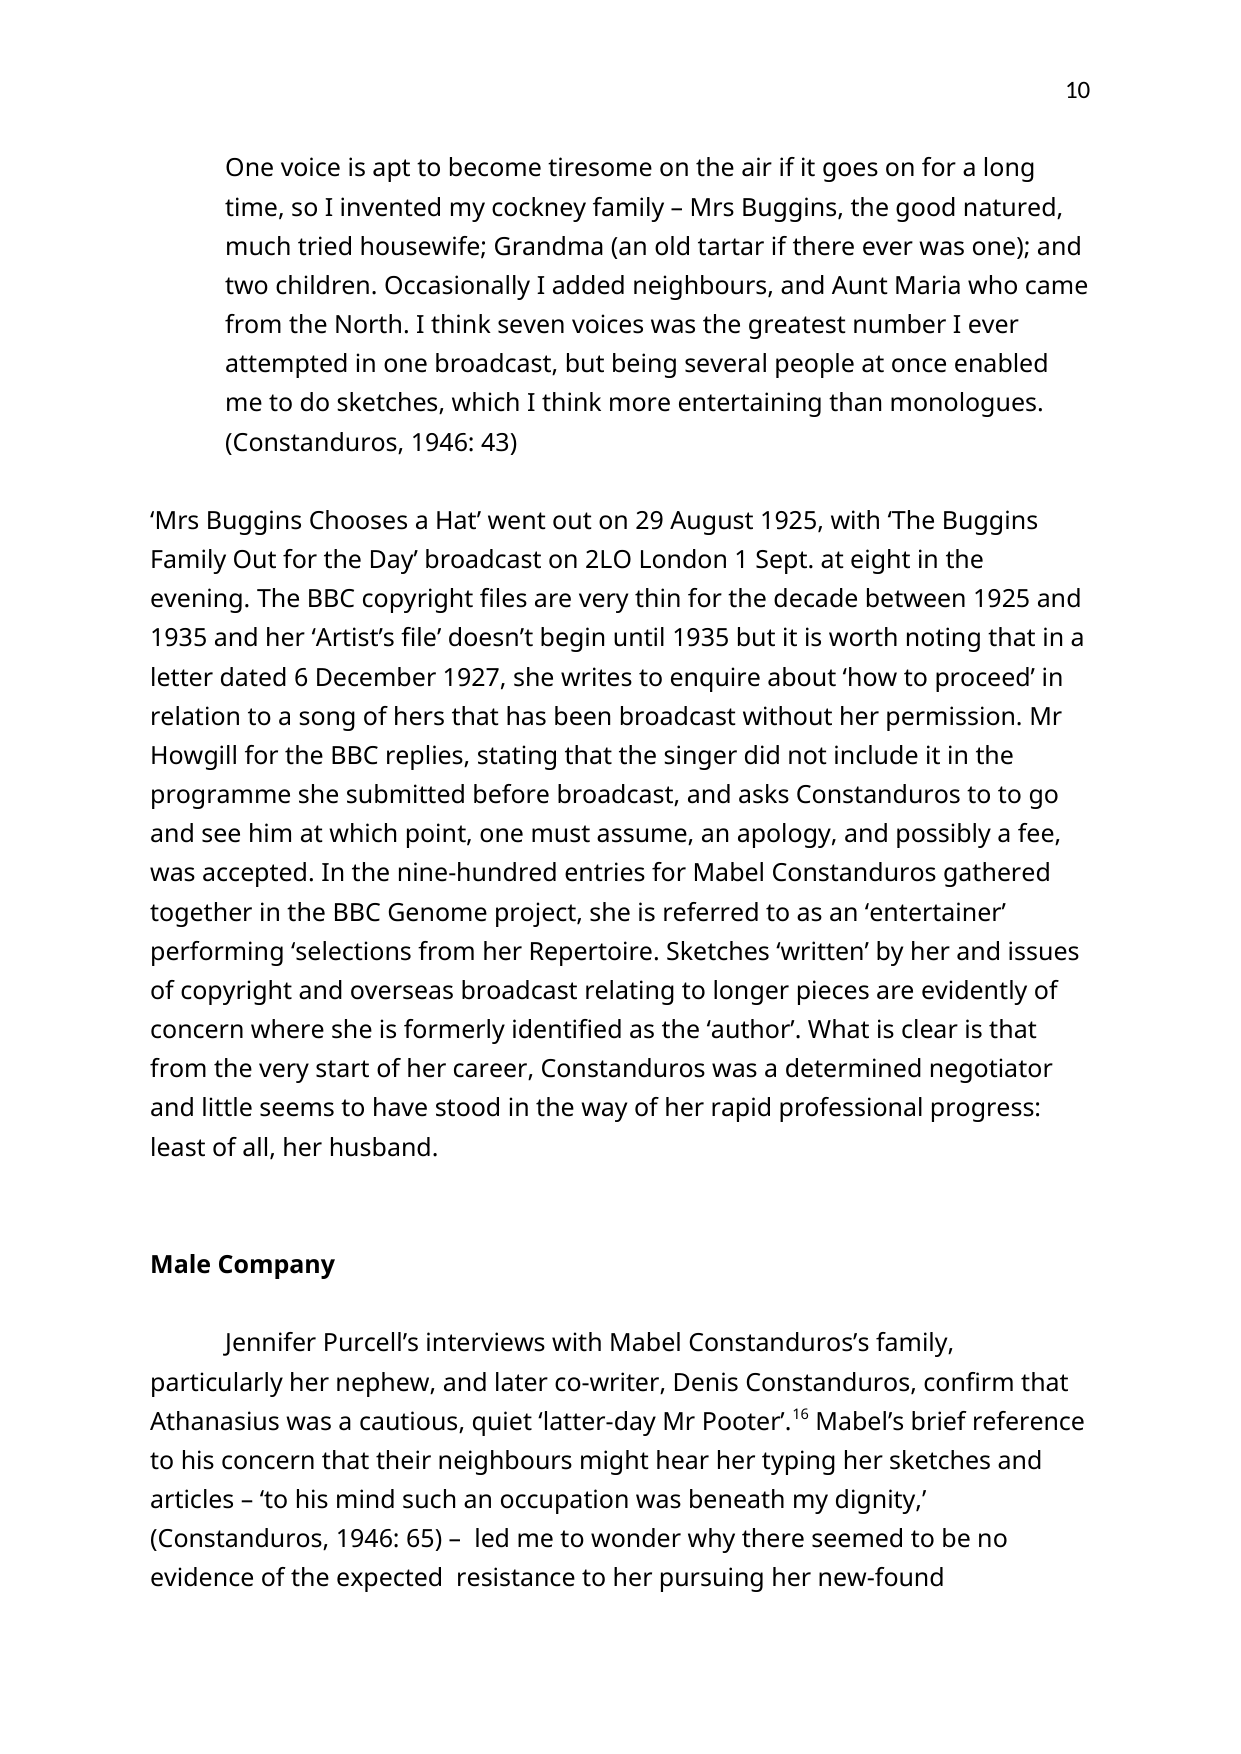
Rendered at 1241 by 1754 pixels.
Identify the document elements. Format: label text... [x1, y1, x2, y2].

text ‘Mrs Buggins Chooses a Hat’ went out on 29 August 1925, with ‘The Buggins Family Out for the Day’ broadcast on 2LO London 1 Sept. at eight in the evening. The BBC copyright files are very thin for the decade between 1925 and 1935 and her ‘Artist’s file’ doesn’t begin until 1935 but it is worth noting that in a letter dated 6 December 1927, she writes to enquire about ‘how to proceed’ in relation to a song of hers that has been broadcast without her permission. Mr Howgill for the BBC replies, stating that the singer did not include it in the programme she submitted before broadcast, and asks Constanduros to to go and see him at which point, one must assume, an apology, and possibly a fee, was accepted. In the nine-hundred entries for Mabel Constanduros gathered together in the BBC Genome project, she is referred to as an ‘entertainer’ performing ‘selections from her Repertoire. Sketches ‘written’ by her and issues of copyright and overseas broadcast relating to longer pieces are evidently of concern where she is formerly identified as the ‘author’. What is clear is that from the very start of her career, Constanduros was a determined negotiator and little seems to have stood in the way of her rapid professional progress: least of all, her husband. [150, 502, 1090, 1163]
text Male Company [150, 1247, 1090, 1281]
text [150, 1325, 1090, 1594]
text One voice is apt to become tiresome on the air if it goes on for a long time, so I invented my cockney family – Mrs Buggins, the good natured, much tried housewife; Grandma (an old tartar if there ever was one); and two children. Occasionally I added neighbours, and Aunt Maria who came from the North. I think seven voices was the greatest number I ever attempted in one broadcast, but being several people at once enabled me to do sketches, which I think more entertaining than monologues. (Constanduros, 1946: 43) [225, 150, 1090, 458]
